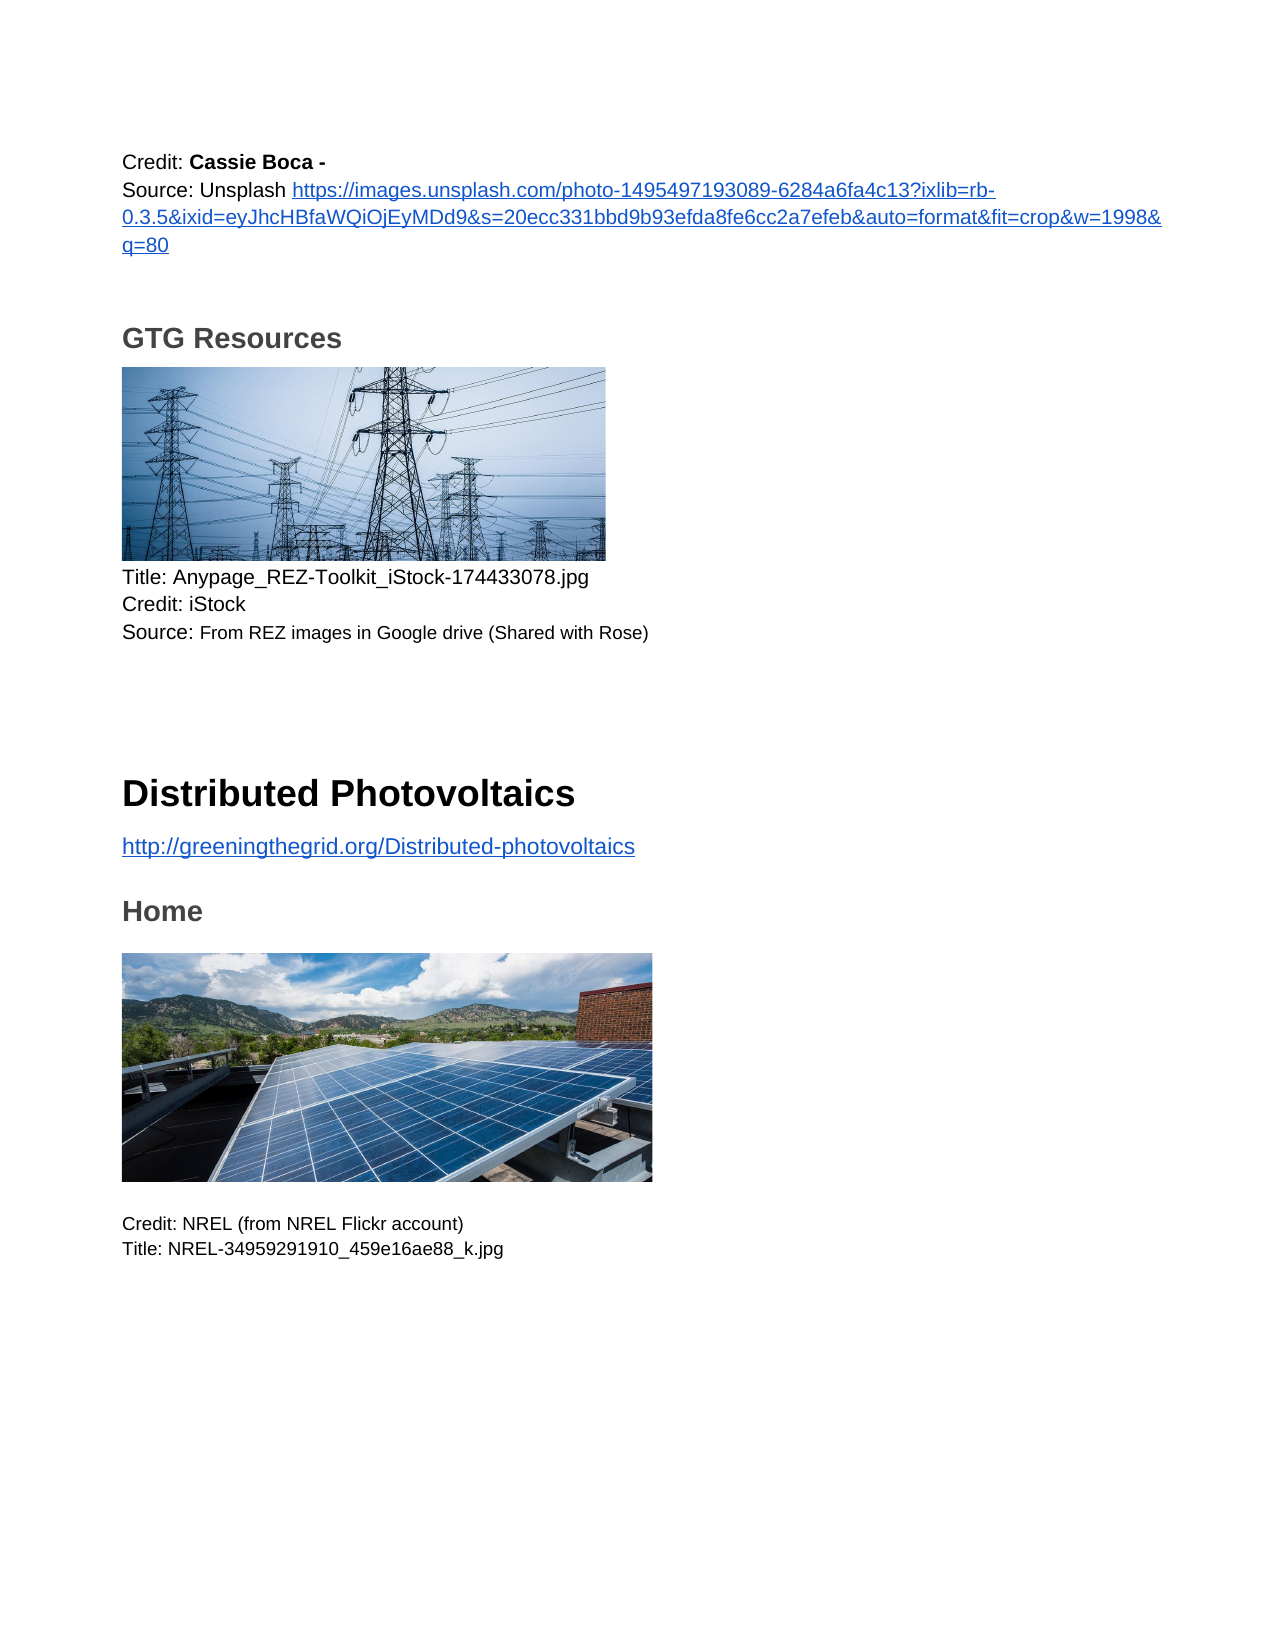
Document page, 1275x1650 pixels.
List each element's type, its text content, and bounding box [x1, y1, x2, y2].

text Source: From REZ images in Google drive (Shared with Rose) [122, 619, 1172, 643]
text Title: Anypage_REZ-Toolkit_iStock-174433078.jpg [122, 564, 1172, 588]
text Source: Unsplash https://images.unsplash.com/photo-1495497193089-6284a6fa4c13?ixlib=rb-0.3.5&ixid=eyJhcHBfaWQiOjEyMDd9&s=20ecc331bbd9b93efda8fe6cc2a7efeb&auto=format&fit=crop&w=1998&q=80 [122, 177, 1172, 256]
text Credit: iStock [122, 592, 1172, 616]
picture [121, 367, 606, 561]
subtitle GTG Resources [122, 321, 1172, 354]
text Credit: Cassie Boca - [122, 150, 1172, 174]
picture [121, 953, 653, 1182]
subtitle Home [122, 894, 1172, 927]
text Title: NREL-34959291910_459e16ae88_k.jpg [122, 1237, 1172, 1259]
text Credit: NREL (from NREL Flickr account) [122, 1213, 1172, 1234]
subtitle Distributed Photovoltaics [122, 771, 1172, 814]
text http://greeningthegrid.org/Distributed-photovoltaics [122, 833, 1172, 860]
